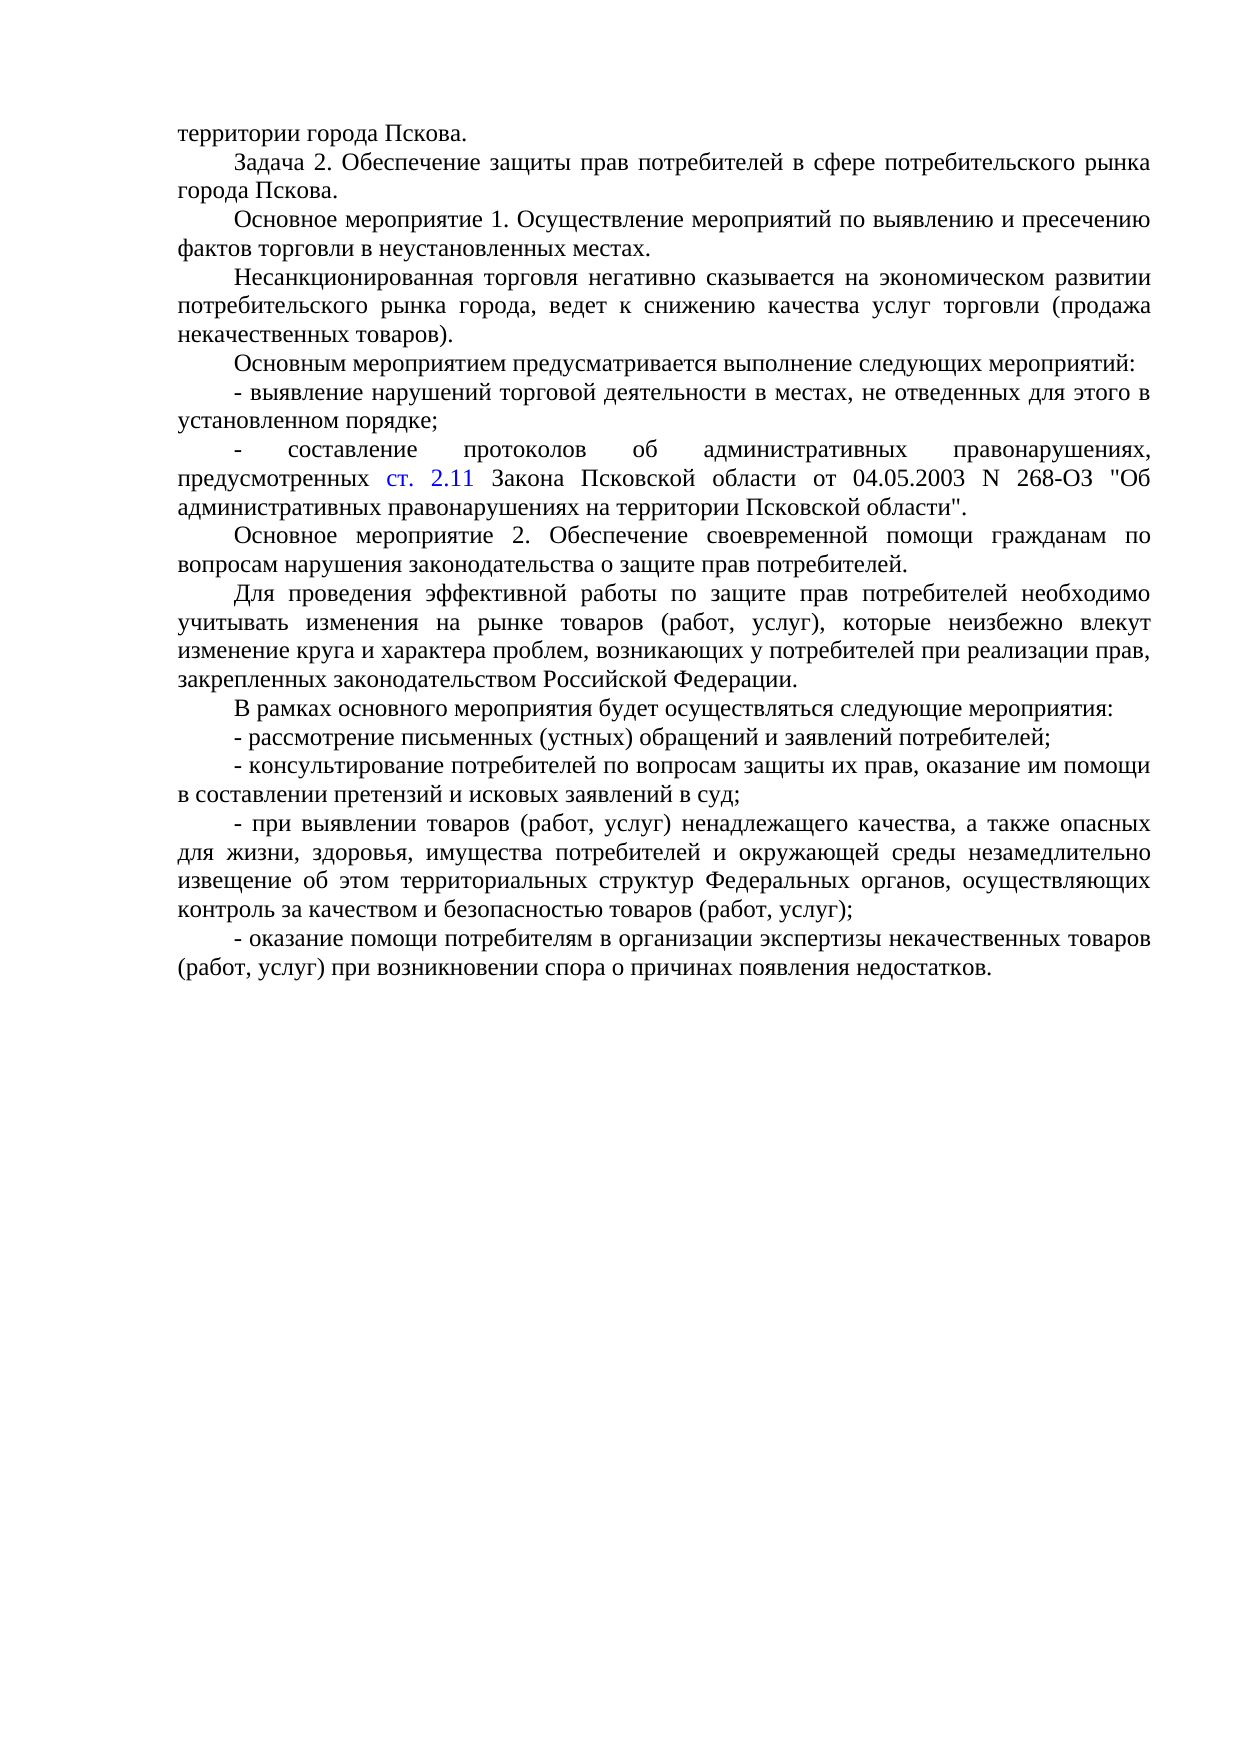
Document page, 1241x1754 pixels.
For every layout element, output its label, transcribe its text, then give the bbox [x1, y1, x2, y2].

text - при выявлении товаров (работ, услуг) ненадлежащего качества, а также опасных для жизни, здоровья, имущества потребителей и окружающей среды незамедлительно извещение об этом территориальных структур Федеральных органов, осуществляющих контроль за качеством и безопасностью товаров (работ, услуг); [177, 808, 1152, 923]
text Основное мероприятие 1. Осуществление мероприятий по выявлению и пресечению фактов торговли в неустановленных местах. [177, 204, 1152, 262]
text - составление протоколов об административных правонарушениях, предусмотренных ст. 2.11 Закона Псковской области от 04.05.2003 N 268-ОЗ "Об административных правонарушениях на территории Псковской области". [177, 434, 1152, 521]
text Основным мероприятием предусматривается выполнение следующих мероприятий: [177, 348, 1152, 377]
text Основное мероприятие 2. Обеспечение своевременной помощи гражданам по вопросам нарушения законодательства о защите прав потребителей. [177, 521, 1152, 578]
text Для проведения эффективной работы по защите прав потребителей необходимо учитывать изменения на рынке товаров (работ, услуг), которые неизбежно влекут изменение круга и характера проблем, возникающих у потребителей при реализации прав, закрепленных законодательством Российской Федерации. [177, 578, 1152, 693]
text В рамках основного мероприятия будет осуществляться следующие мероприятия: [177, 693, 1152, 722]
text - выявление нарушений торговой деятельности в местах, не отведенных для этого в установленном порядке; [177, 377, 1152, 434]
text - консультирование потребителей по вопросам защиты их прав, оказание им помощи в составлении претензий и исковых заявлений в суд; [177, 751, 1152, 808]
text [177, 118, 1152, 147]
text - рассмотрение письменных (устных) обращений и заявлений потребителей; [177, 722, 1152, 751]
text - оказание помощи потребителям в организации экспертизы некачественных товаров (работ, услуг) при возникновении спора о причинах появления недостатков. [177, 923, 1152, 981]
text Задача 2. Обеспечение защиты прав потребителей в сфере потребительского рынка города Пскова. [177, 147, 1152, 204]
text Несанкционированная торговля негативно сказывается на экономическом развитии потребительского рынка города, ведет к снижению качества услуг торговли (продажа некачественных товаров). [177, 262, 1152, 348]
